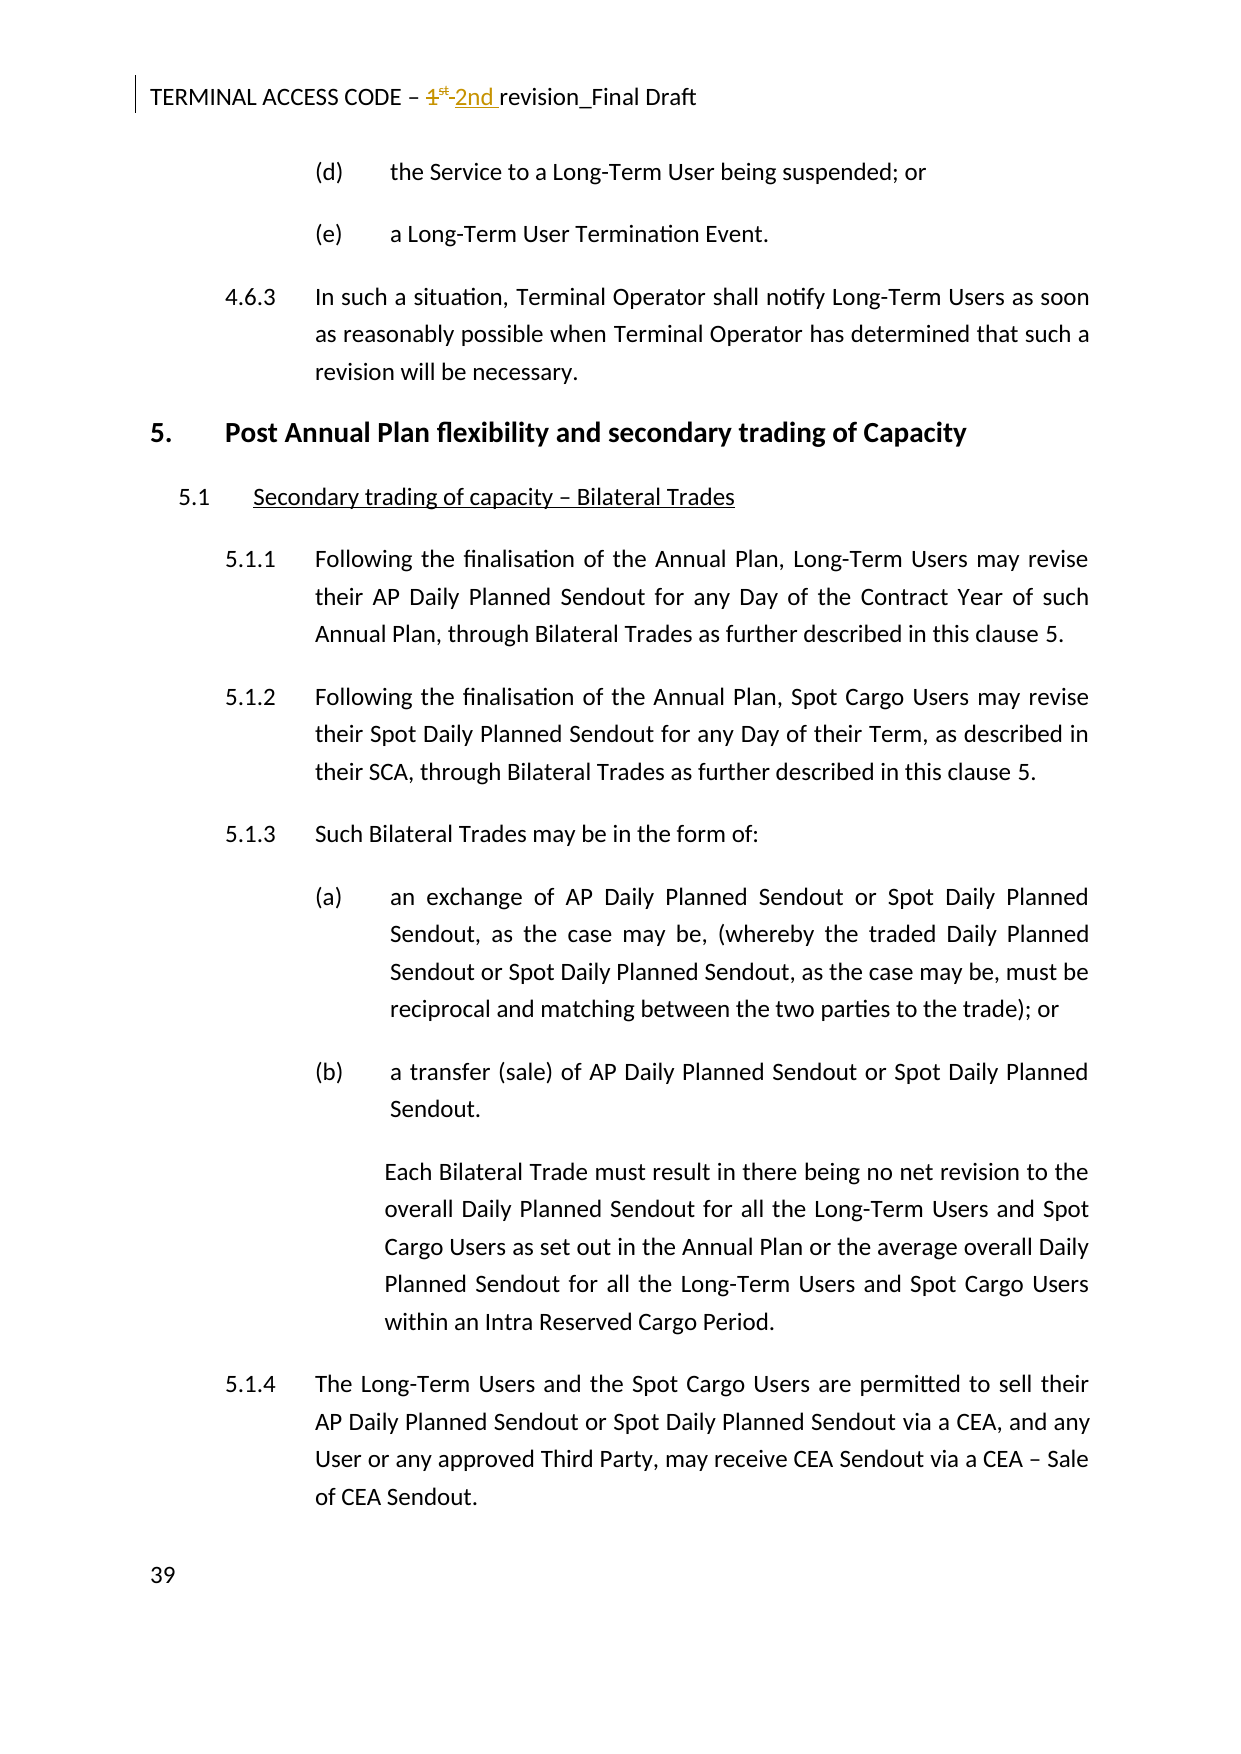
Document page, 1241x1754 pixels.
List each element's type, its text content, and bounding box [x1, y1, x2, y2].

subtitle The Long-Term Users and the Spot Cargo Users are permitted to sell their AP Daily Planned Sendout or Spot Daily Planned Sendout via a CEA, and any User or any approved Third Party, may receive CEA Sendout via a CEA – Sale of CEA Sendout. [225, 1362, 1090, 1512]
subtitle Each Bilateral Trade must result in there being no net revision to the overall Daily Planned Sendout for all the Long-Term Users and Spot Cargo Users as set out in the Annual Plan or the average overall Daily Planned Sendout for all the Long-Term Users and Spot Cargo Users within an Intra Reserved Cargo Period. [384, 1150, 1090, 1337]
subtitle In such a situation, Terminal Operator shall notify Long-Term Users as soon as reasonably possible when Terminal Operator has determined that such a revision will be necessary. [225, 275, 1090, 387]
subtitle a Long-Term User Termination Event. [315, 212, 1090, 250]
subtitle Post Annual Plan flexibility and secondary trading of Capacity [150, 412, 1090, 450]
subtitle Such Bilateral Trades may be in the form of: [225, 812, 1090, 850]
subtitle an exchange of AP Daily Planned Sendout or Spot Daily Planned Sendout, as the case may be, (whereby the traded Daily Planned Sendout or Spot Daily Planned Sendout, as the case may be, must be reciprocal and matching between the two parties to the trade); or [315, 875, 1090, 1025]
subtitle a transfer (sale) of AP Daily Planned Sendout or Spot Daily Planned Sendout. [315, 1050, 1090, 1125]
subtitle Following the finalisation of the Annual Plan, Long-Term Users may revise their AP Daily Planned Sendout for any Day of the Contract Year of such Annual Plan, through Bilateral Trades as further described in this clause ‎5. [225, 537, 1090, 650]
subtitle Following the finalisation of the Annual Plan, Spot Cargo Users may revise their Spot Daily Planned Sendout for any Day of their Term, as described in their SCA, through Bilateral Trades as further described in this clause ‎5. [225, 675, 1090, 787]
subtitle Secondary trading of capacity – Bilateral Trades [178, 475, 1090, 512]
subtitle the Service to a Long-Term User being suspended; or [315, 150, 1090, 187]
